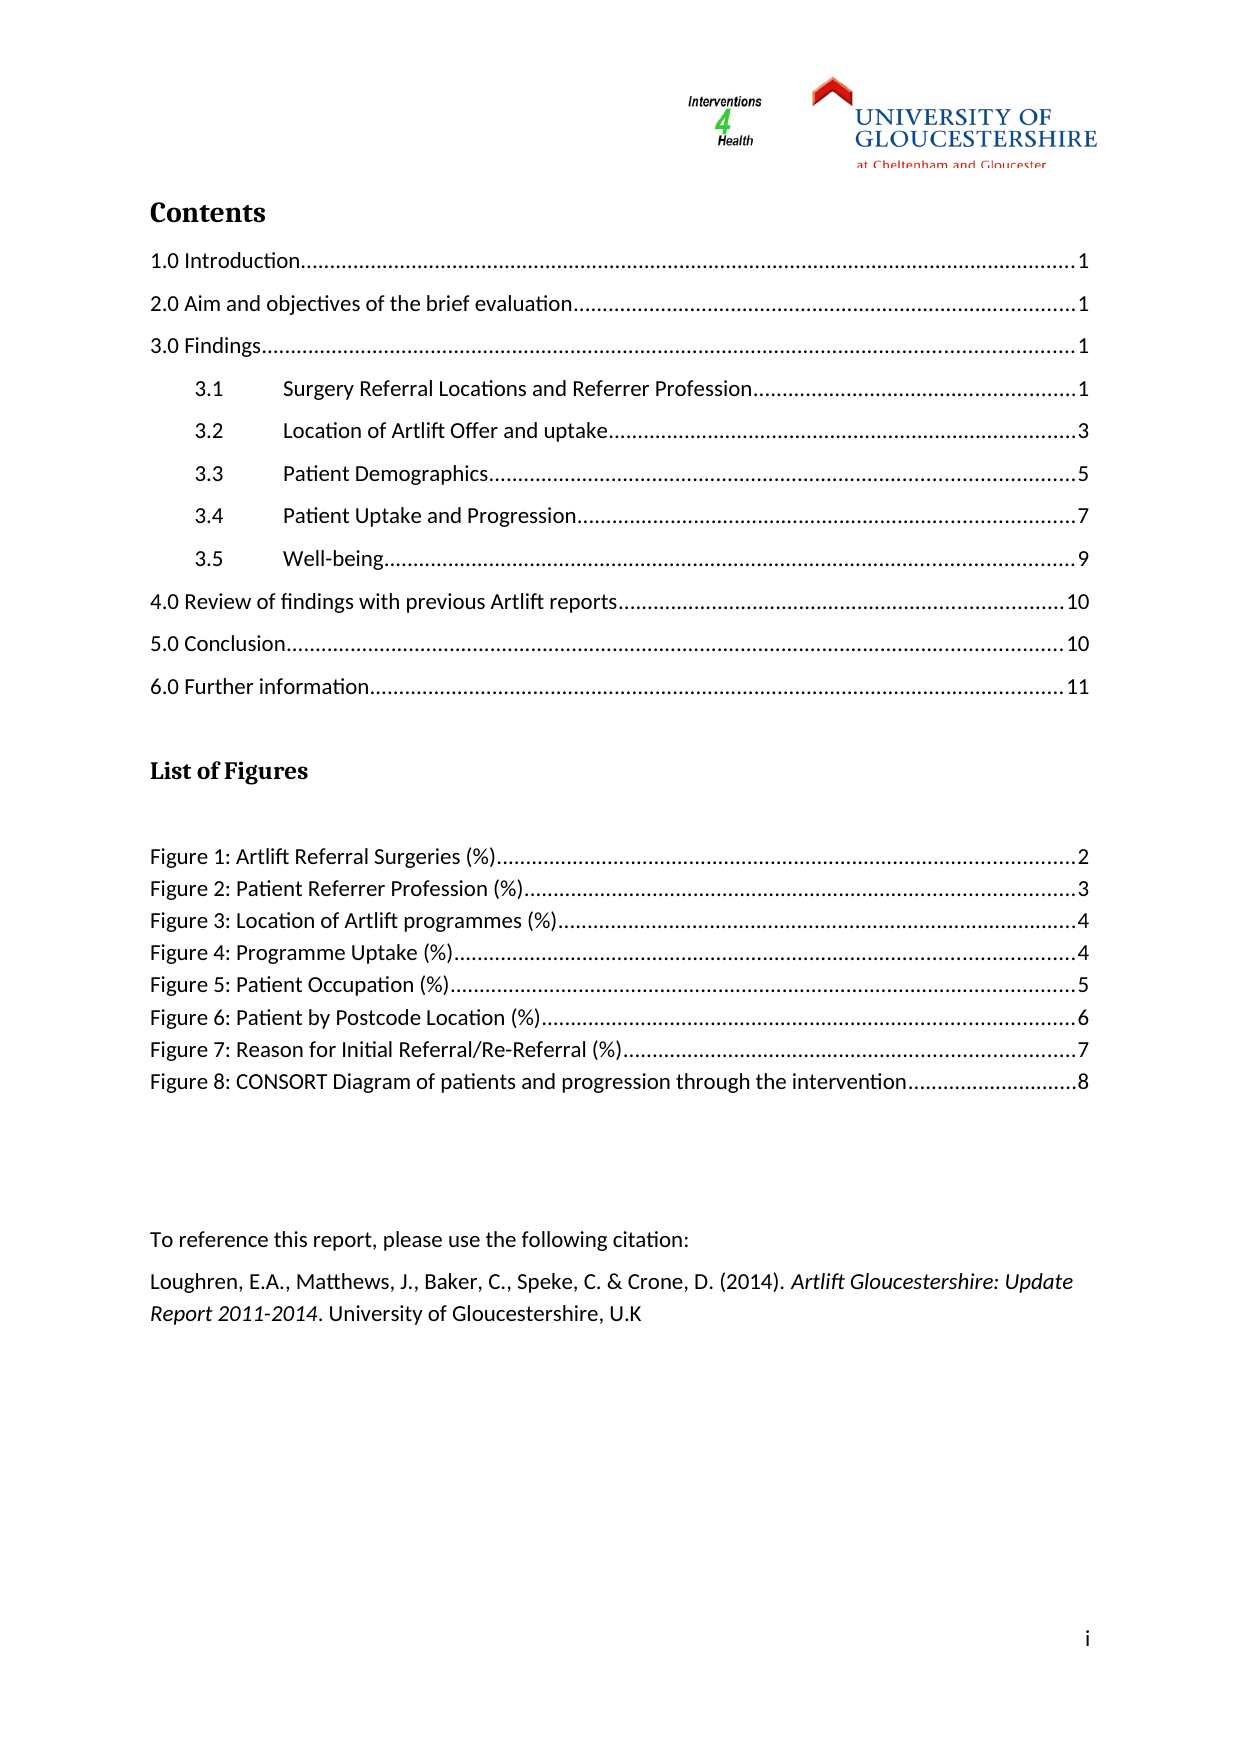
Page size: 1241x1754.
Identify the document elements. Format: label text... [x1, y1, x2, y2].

text Figure 6: Patient by Postcode Location (%) 6 [150, 1003, 1090, 1031]
picture [809, 73, 1097, 167]
picture [677, 72, 768, 182]
text Figure 2: Patient Referrer Profession (%) 3 [150, 874, 1090, 902]
text To reference this report, please use the following citation: [150, 1225, 1090, 1253]
text Figure 4: Programme Uptake (%) 4 [150, 938, 1090, 966]
text Loughren, E.A., Matthews, J., Baker, C., Speke, C. & Crone, D. (2014). Artlift Gloucestershire: Update Report 2011-2014. University of Gloucestershire, U.K [150, 1267, 1090, 1327]
text Figure 8: CONSORT Diagram of patients and progression through the intervention 8 [150, 1067, 1090, 1095]
text Figure 5: Patient Occupation (%) 5 [150, 971, 1090, 998]
text Figure 3: Location of Artlift programmes (%) 4 [150, 906, 1090, 934]
text List of Figures [150, 757, 1090, 785]
text Figure 1: Artlift Referral Surgeries (%) 2 [150, 842, 1090, 870]
text Figure 7: Reason for Initial Referral/Re-Referral (%) 7 [150, 1035, 1090, 1063]
